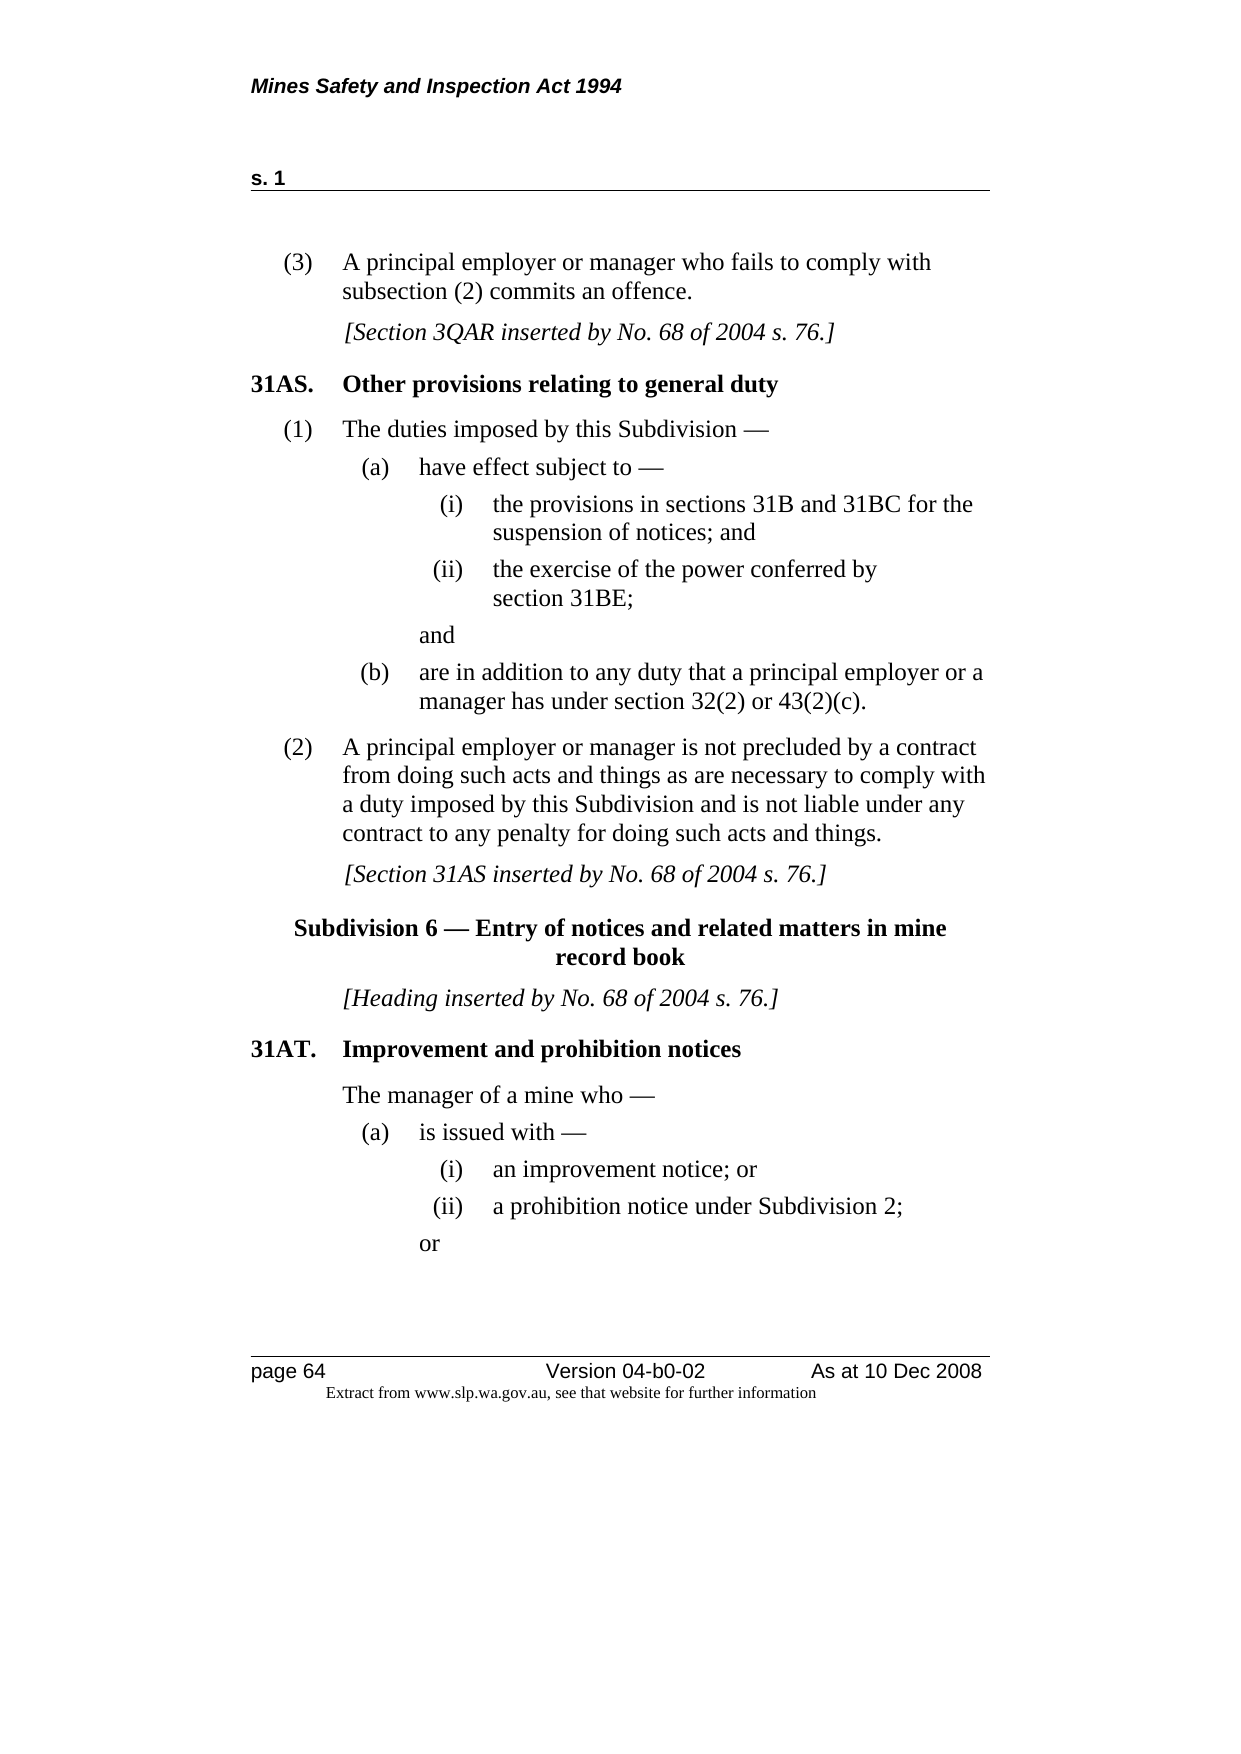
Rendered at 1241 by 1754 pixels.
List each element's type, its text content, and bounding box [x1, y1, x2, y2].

text (ii) a prohibition notice under Subdivision 2; [251, 1191, 990, 1220]
text [Section 3QAR inserted by No. 68 of 2004 s. 76.] [251, 317, 990, 346]
text (a) is issued with — [251, 1117, 990, 1146]
subtitle 31AT. Improvement and prohibition notices [251, 1034, 990, 1063]
text or [251, 1228, 990, 1257]
subtitle 31AS. Other provisions relating to general duty [251, 369, 990, 398]
text (3) A principal employer or manager who fails to comply with subsection (2) commits an offence. [251, 247, 990, 305]
text [Section 31AS inserted by No. 68 of 2004 s. 76.] [251, 859, 990, 888]
subtitle [Heading inserted by No. 68 of 2004 s. 76.] [251, 983, 990, 1012]
text (b) are in addition to any duty that a principal employer or a manager has under section 32(2) or 43(2)(c). [251, 657, 990, 715]
text (i) an improvement notice; or [251, 1154, 990, 1183]
subtitle Subdivision 6 — Entry of notices and related matters in mine record book [251, 913, 990, 970]
text (i) the provisions in sections 31B and 31BC for the suspension of notices; and [251, 489, 990, 546]
text (1) The duties imposed by this Subdivision — [251, 414, 990, 443]
text (ii) the exercise of the power conferred by section 31BE; [251, 554, 990, 612]
text The manager of a mine who — [251, 1080, 990, 1109]
text (2) A principal employer or manager is not precluded by a contract from doing such acts and things as are necessary to comply with a duty imposed by this Subdivision and is not liable under any contract to any penalty for doing such acts and things. [251, 732, 990, 847]
text and [251, 620, 990, 649]
text (a) have effect subject to — [251, 452, 990, 480]
